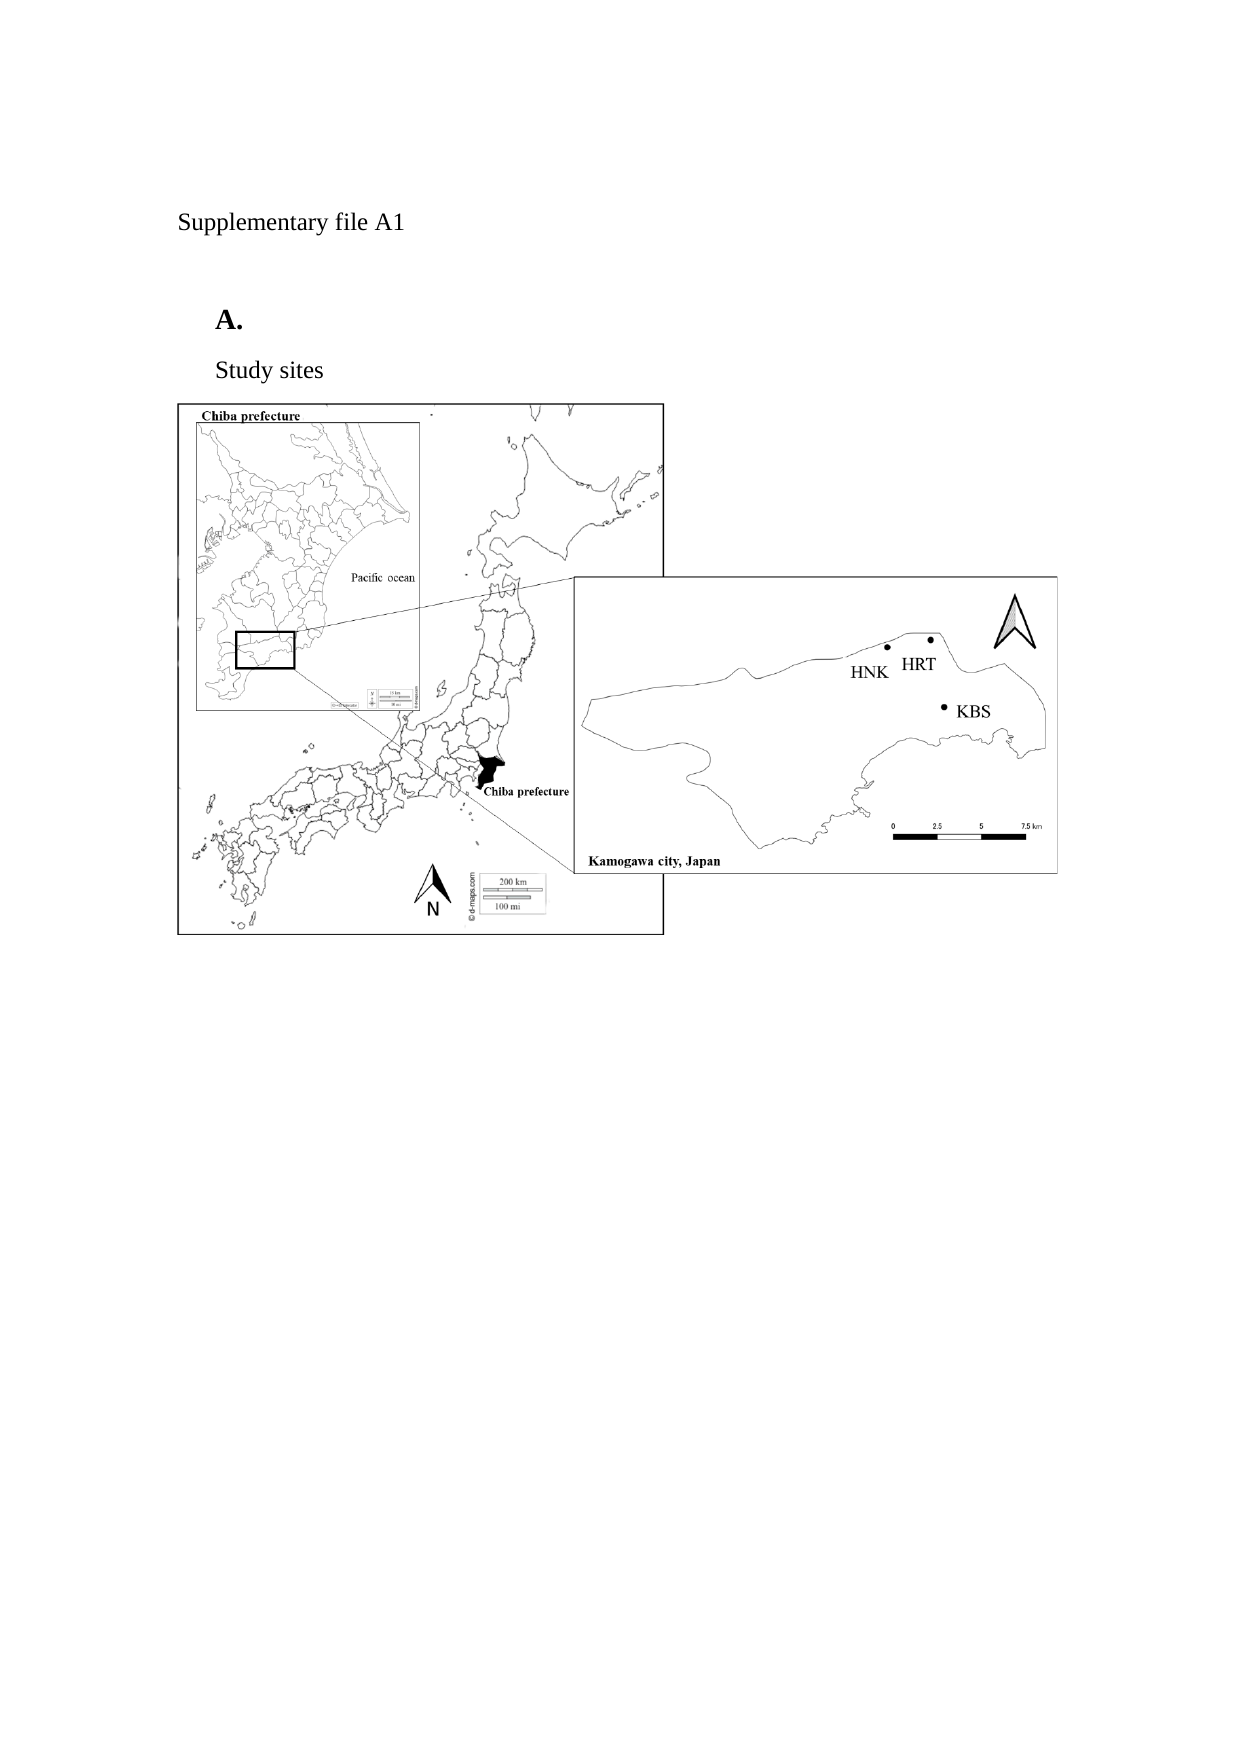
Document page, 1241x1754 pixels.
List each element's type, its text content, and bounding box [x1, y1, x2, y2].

text Supplementary file A1 [177, 207, 1063, 236]
text Study sites [215, 355, 1063, 384]
picture [177, 402, 1058, 935]
